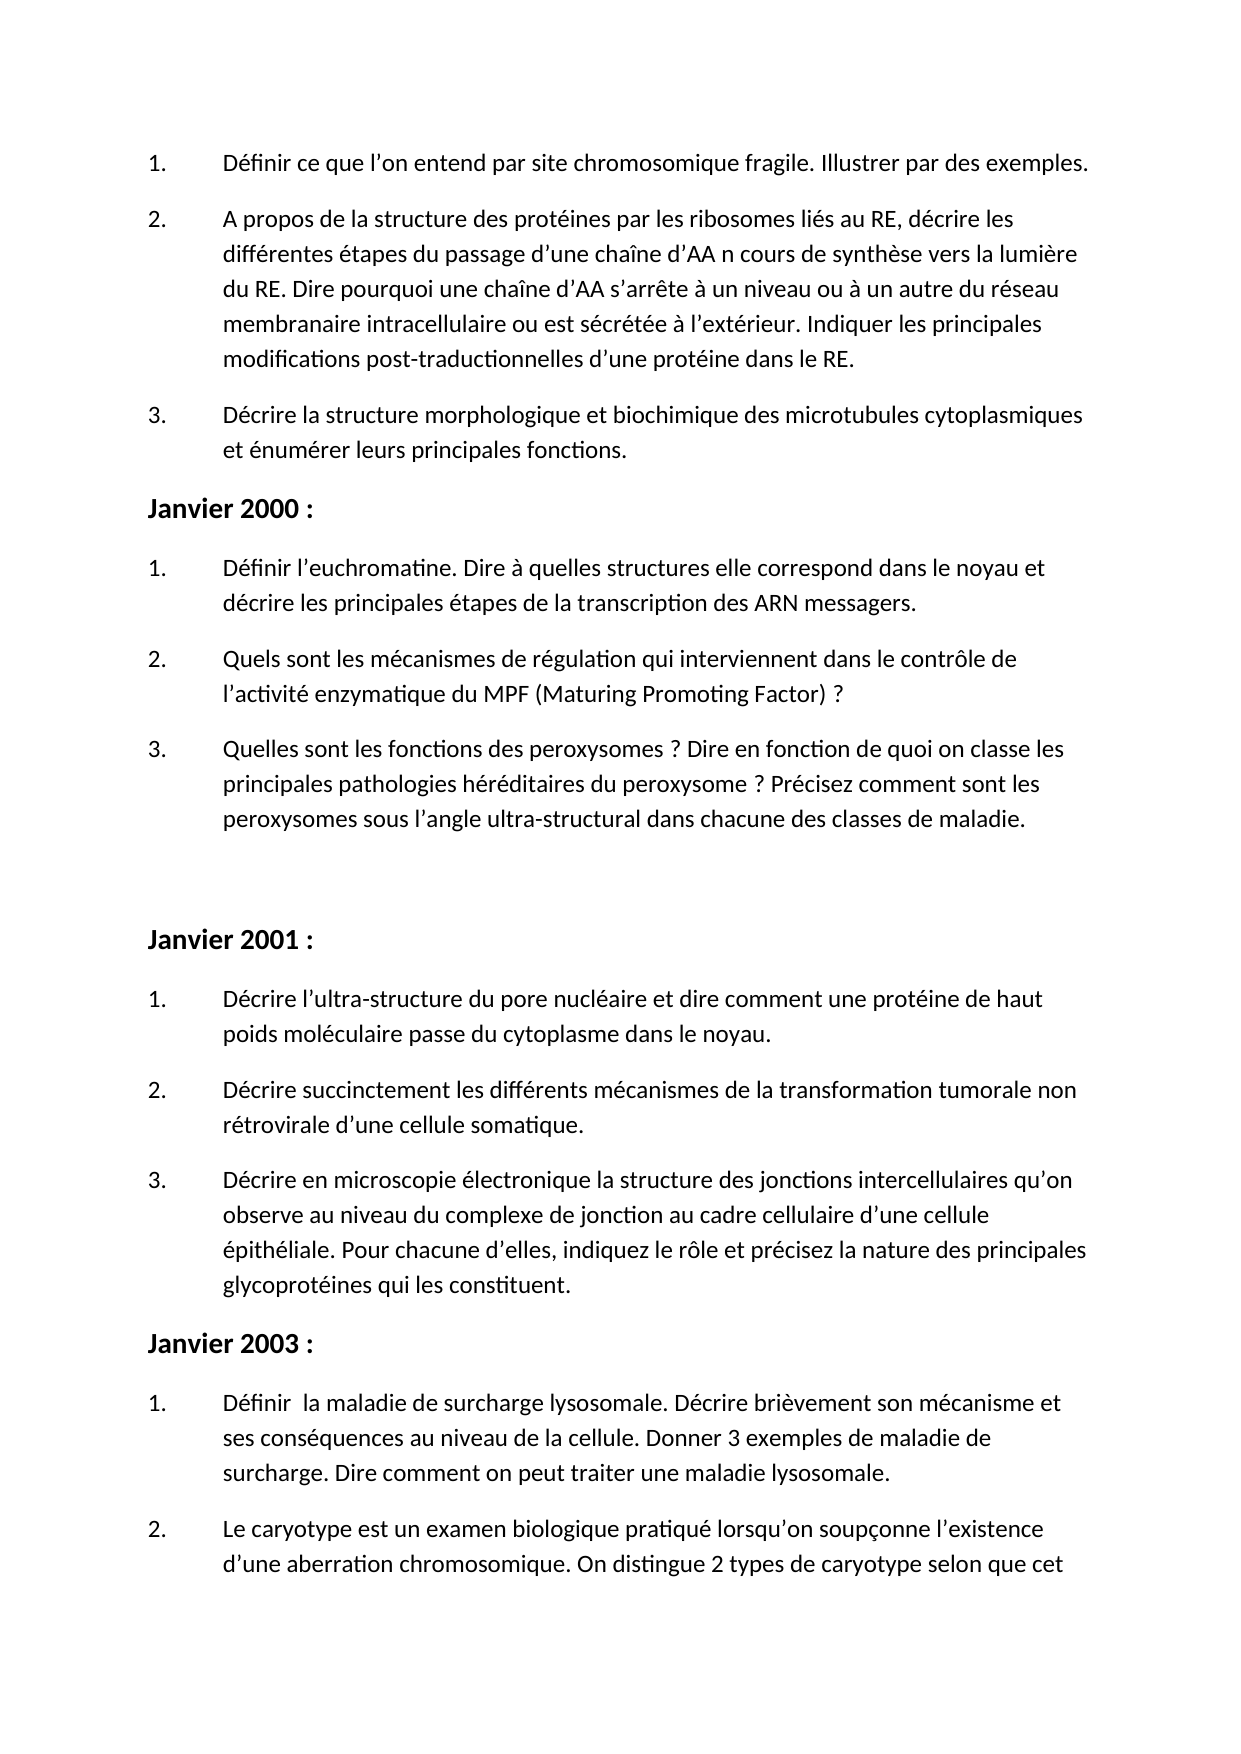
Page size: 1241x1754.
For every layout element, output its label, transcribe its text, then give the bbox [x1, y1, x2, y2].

text Janvier 2001 : [148, 921, 1093, 957]
list Définir ce que l’on entend par site chromosomique fragile. Illustrer par des exemples. [148, 148, 1093, 178]
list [148, 1513, 1093, 1578]
list Décrire en microscopie électronique la structure des jonctions intercellulaires qu’on observe au niveau du complexe de jonction au cadre cellulaire d’une cellule épithéliale. Pour chacune d’elles, indiquez le rôle et précisez la nature des principales glycoprotéines qui les constituent. [148, 1164, 1093, 1300]
list A propos de la structure des protéines par les ribosomes liés au RE, décrire les différentes étapes du passage d’une chaîne d’AA n cours de synthèse vers la lumière du RE. Dire pourquoi une chaîne d’AA s’arrête à un niveau ou à un autre du réseau membranaire intracellulaire ou est sécrétée à l’extérieur. Indiquer les principales modifications post-traductionnelles d’une protéine dans le RE. [148, 203, 1093, 374]
list Décrire la structure morphologique et biochimique des microtubules cytoplasmiques et énumérer leurs principales fonctions. [148, 399, 1093, 465]
list Décrire l’ultra-structure du pore nucléaire et dire comment une protéine de haut poids moléculaire passe du cytoplasme dans le noyau. [148, 983, 1093, 1048]
list Quels sont les mécanismes de régulation qui interviennent dans le contrôle de l’activité enzymatique du MPF (Maturing Promoting Factor) ? [148, 643, 1093, 708]
list Définir la maladie de surcharge lysosomale. Décrire brièvement son mécanisme et ses conséquences au niveau de la cellule. Donner 3 exemples de maladie de surcharge. Dire comment on peut traiter une maladie lysosomale. [148, 1387, 1093, 1488]
list Quelles sont les fonctions des peroxysomes ? Dire en fonction de quoi on classe les principales pathologies héréditaires du peroxysome ? Précisez comment sont les peroxysomes sous l’angle ultra-structural dans chacune des classes de maladie. [148, 733, 1093, 834]
text Janvier 2003 : [148, 1325, 1093, 1361]
list Définir l’euchromatine. Dire à quelles structures elle correspond dans le noyau et décrire les principales étapes de la transcription des ARN messagers. [148, 552, 1093, 617]
list Décrire succinctement les différents mécanismes de la transformation tumorale non rétrovirale d’une cellule somatique. [148, 1074, 1093, 1139]
text Janvier 2000 : [148, 490, 1093, 526]
